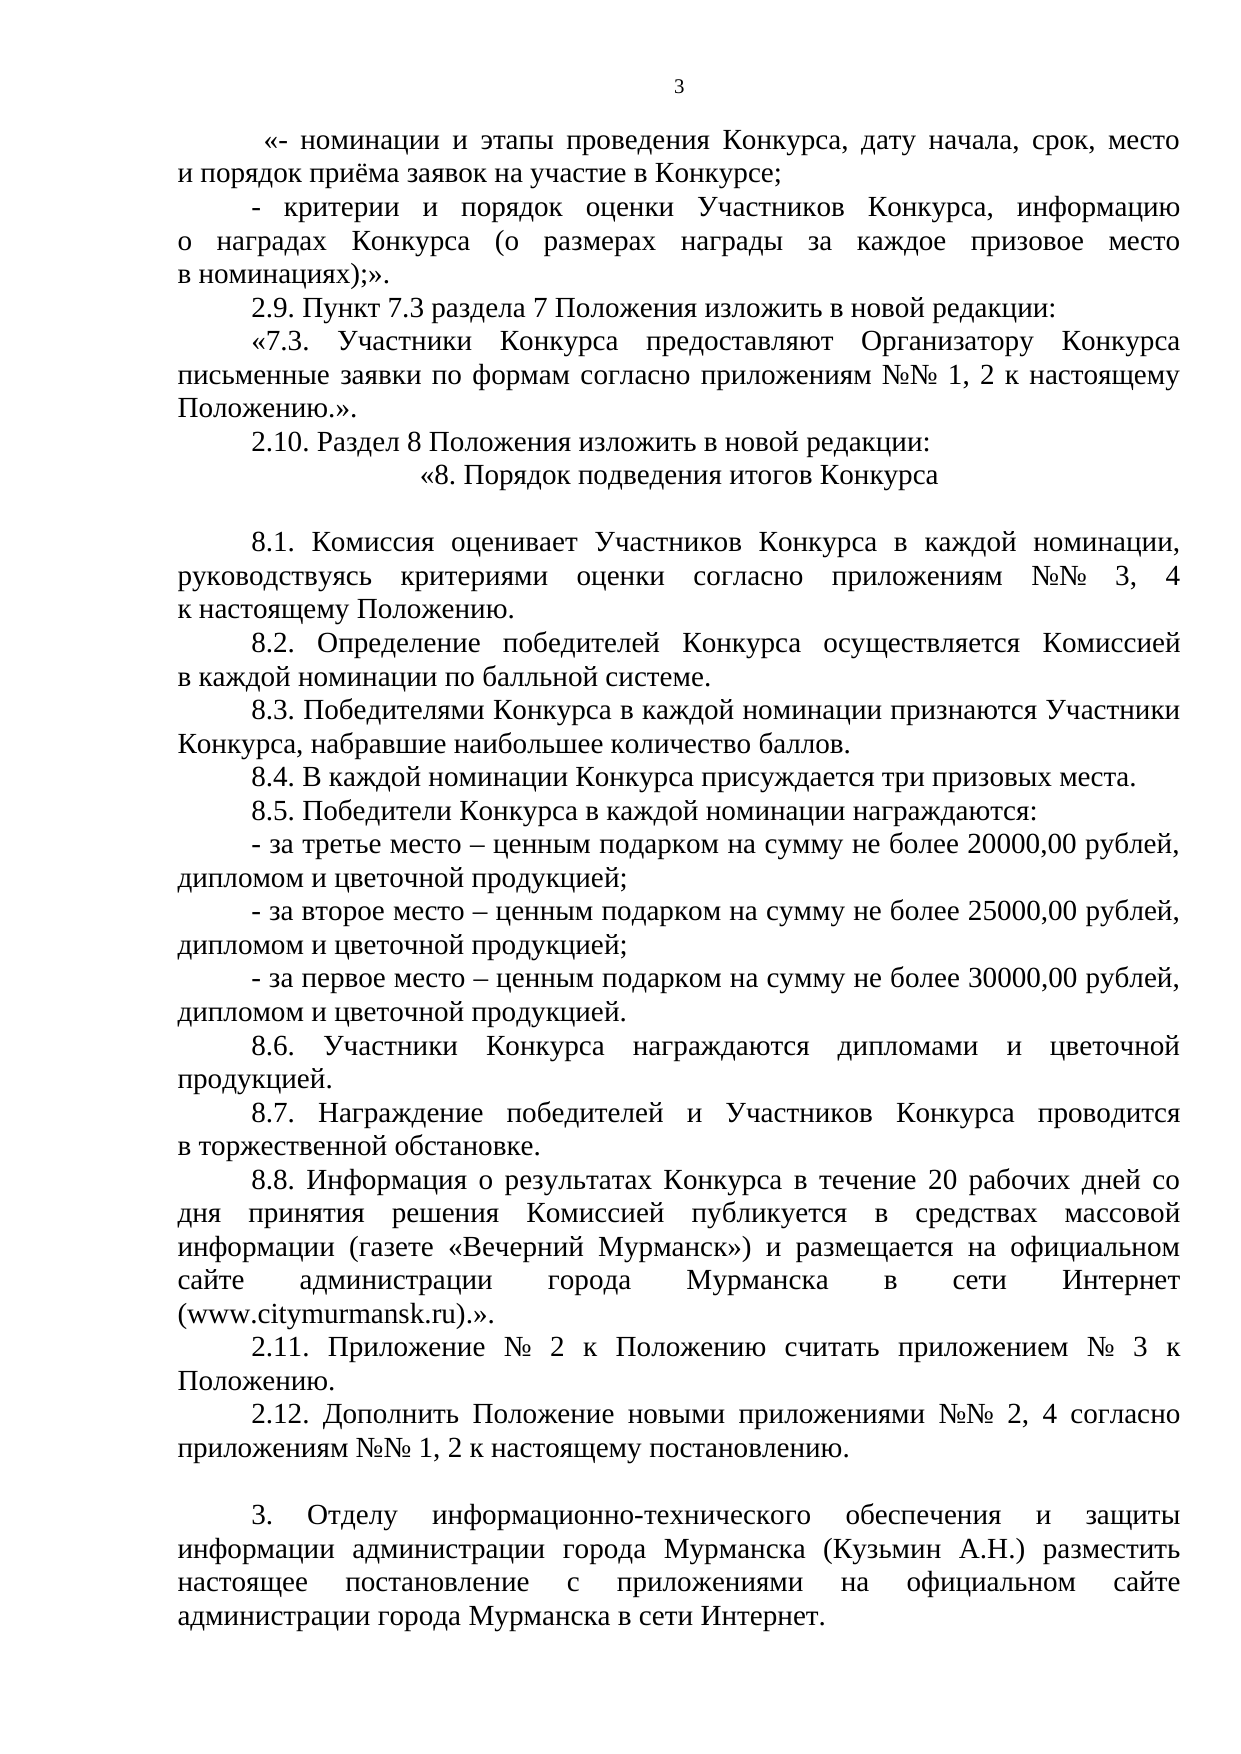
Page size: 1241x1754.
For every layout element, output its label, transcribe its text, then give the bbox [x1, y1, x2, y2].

text «- номинации и этапы проведения Конкурса, дату начала, срок, место и порядок приёма заявок на участие в Конкурсе; [177, 122, 1181, 189]
text - за первое место – ценным подарком на сумму не более 30000,00 рублей, дипломом и цветочной продукцией. [177, 961, 1181, 1028]
text 8.8. Информация о результатах Конкурса в течение 20 рабочих дней со дня принятия решения Комиссией публикуется в средствах массовой информации (газете «Вечерний Мурманск») и размещается на официальном сайте администрации города Мурманска в сети Интернет (www.citymurmansk.ru).». [177, 1162, 1181, 1329]
text «7.3. Участники Конкурса предоставляют Организатору Конкурса письменные заявки по формам согласно приложениям №№ 1, 2 к настоящему Положению.». [177, 323, 1181, 424]
text - за второе место – ценным подарком на сумму не более 25000,00 рублей, дипломом и цветочной продукцией; [177, 893, 1181, 961]
text 2.12. Дополнить Положение новыми приложениями №№ 2, 4 согласно приложениям №№ 1, 2 к настоящему постановлению. [177, 1397, 1181, 1464]
text 8.4. В каждой номинации Конкурса присуждается три призовых места. [177, 759, 1181, 793]
text 8.5. Победители Конкурса в каждой номинации награждаются: [177, 793, 1181, 826]
text - за третье место – ценным подарком на сумму не более 20000,00 рублей, дипломом и цветочной продукцией; [177, 826, 1181, 893]
text 8.1. Комиссия оценивает Участников Конкурса в каждой номинации, руководствуясь критериями оценки согласно приложениям №№ 3, 4 к настоящему Положению. [177, 524, 1181, 625]
text 8.6. Участники Конкурса награждаются дипломами и цветочной продукцией. [177, 1028, 1181, 1095]
text - критерии и порядок оценки Участников Конкурса, информацию о наградах Конкурса (о размерах награды за каждое призовое место в номинациях);». [177, 189, 1181, 290]
text 8.3. Победителями Конкурса в каждой номинации признаются Участники Конкурса, набравшие наибольшее количество баллов. [177, 692, 1181, 759]
text 3. Отделу информационно-технического обеспечения и защиты информации администрации города Мурманска (Кузьмин А.Н.) разместить настоящее постановление с приложениями на официальном сайте администрации города Мурманска в сети Интернет. [177, 1497, 1181, 1631]
text 2.10. Раздел 8 Положения изложить в новой редакции: [177, 424, 1181, 457]
text 2.9. Пункт 7.3 раздела 7 Положения изложить в новой редакции: [177, 290, 1181, 323]
text «8. Порядок подведения итогов Конкурса [177, 457, 1181, 491]
text 8.2. Определение победителей Конкурса осуществляется Комиссией в каждой номинации по балльной системе. [177, 625, 1181, 692]
text 2.11. Приложение № 2 к Положению считать приложением № 3 к Положению. [177, 1329, 1181, 1397]
text 8.7. Награждение победителей и Участников Конкурса проводится в торжественной обстановке. [177, 1095, 1181, 1162]
